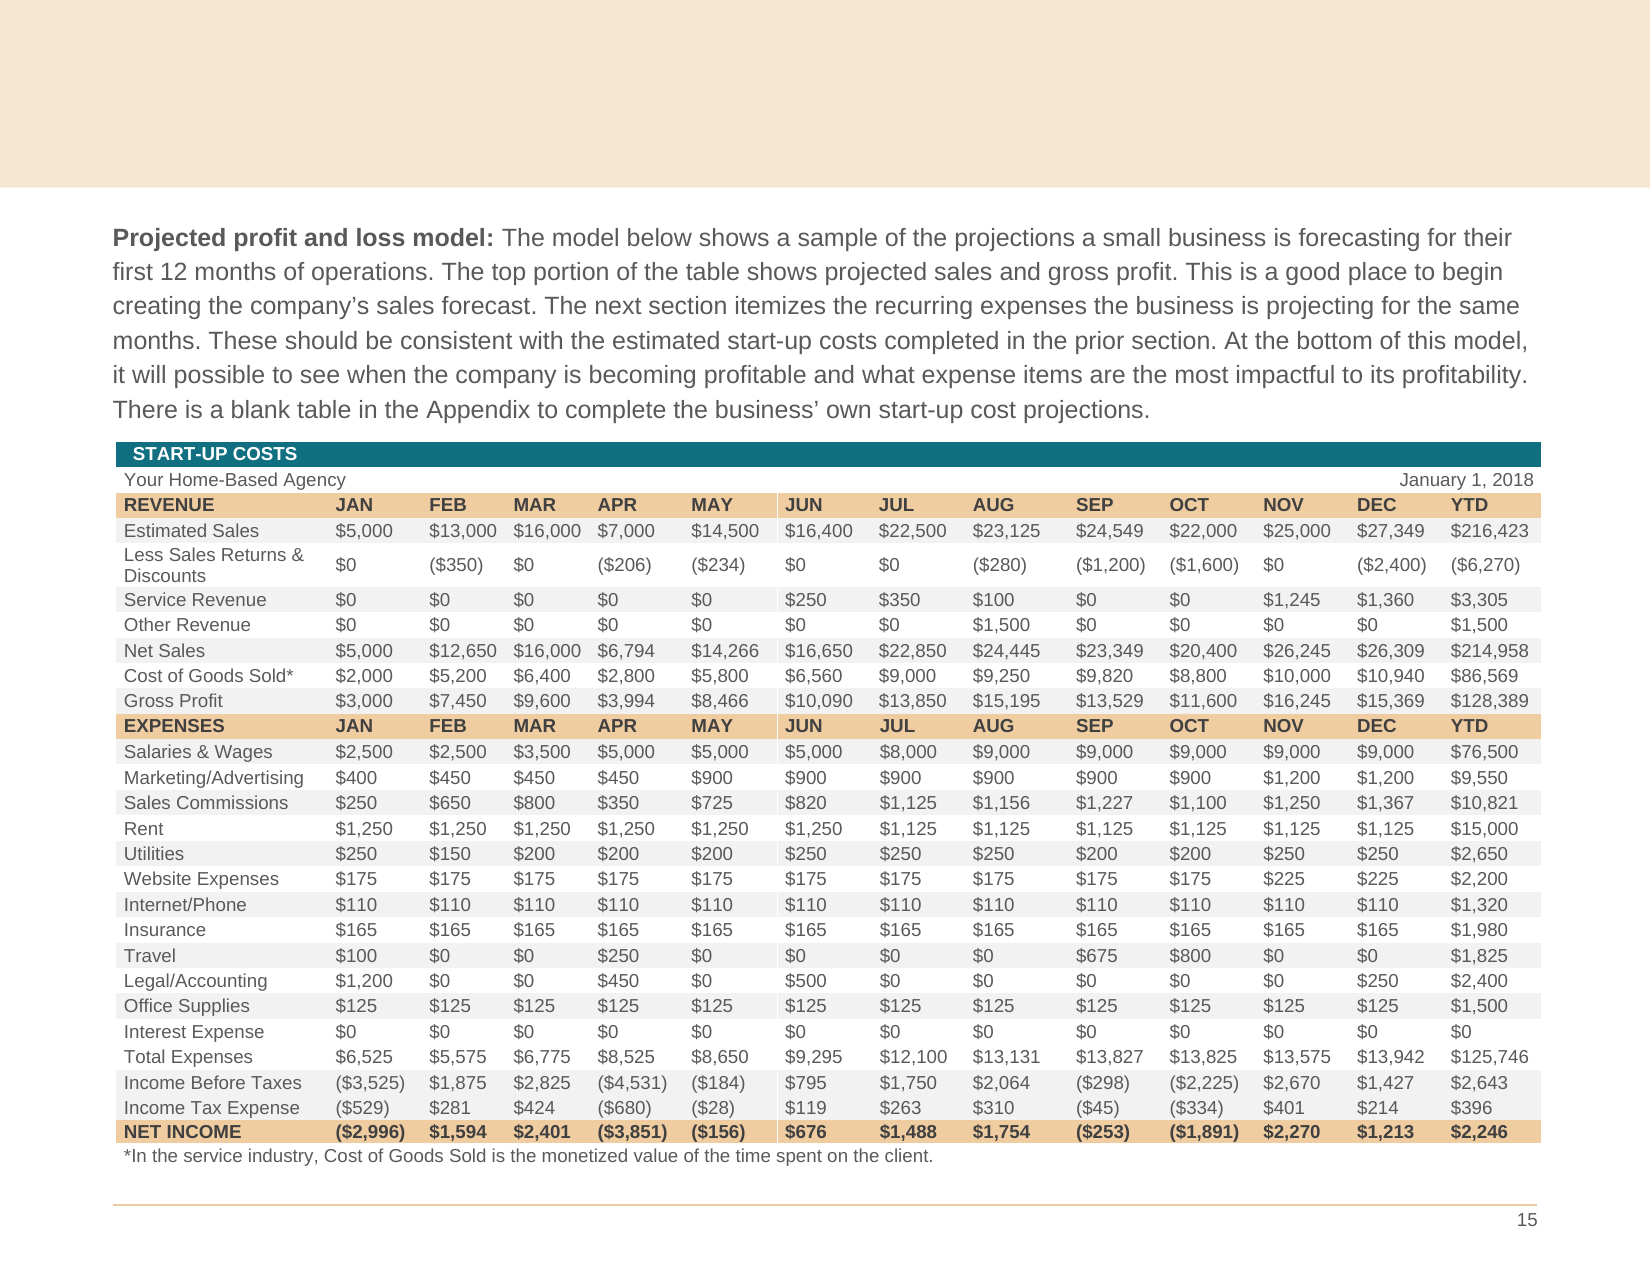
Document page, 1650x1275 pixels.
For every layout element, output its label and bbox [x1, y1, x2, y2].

table_cell [872, 841, 965, 866]
table_cell [328, 714, 422, 739]
table_cell [965, 765, 1068, 790]
table_cell [590, 739, 684, 764]
table_cell [965, 1070, 1068, 1095]
table_cell [328, 587, 422, 612]
table_cell [684, 866, 777, 892]
table_cell [778, 815, 872, 841]
table_cell [506, 688, 590, 714]
table_cell [965, 790, 1068, 815]
table_header [116, 442, 1541, 467]
table_cell [1443, 587, 1541, 612]
table_cell [590, 815, 684, 841]
table_cell [1349, 663, 1443, 688]
table_cell [1443, 663, 1541, 688]
table_cell [506, 587, 590, 612]
table_cell [1349, 714, 1443, 739]
table_cell [590, 688, 684, 714]
table_cell [116, 1095, 328, 1120]
table_cell [1256, 714, 1349, 739]
table_cell [422, 612, 506, 637]
table_cell [1256, 1120, 1349, 1143]
table_cell [328, 968, 422, 993]
table_cell [1349, 638, 1443, 663]
table_cell [1256, 544, 1349, 587]
table_cell [872, 714, 965, 739]
table_cell [1256, 663, 1349, 688]
table_cell [506, 663, 590, 688]
table_cell [1349, 968, 1443, 993]
table_cell [1349, 544, 1443, 587]
table_cell [872, 1120, 965, 1143]
table_cell [422, 739, 506, 764]
table_cell [116, 1120, 328, 1143]
table_cell [116, 790, 328, 815]
table_cell [871, 638, 965, 663]
table_cell [1162, 739, 1256, 764]
table_cell [506, 1019, 590, 1044]
table_cell [590, 1019, 684, 1044]
table_cell [116, 688, 328, 714]
table_cell [778, 866, 872, 892]
table_cell [1443, 739, 1541, 764]
table_cell [684, 815, 777, 841]
table_cell [872, 1095, 965, 1120]
table_cell [590, 587, 684, 612]
table_cell [1162, 587, 1256, 612]
table_cell [684, 1070, 777, 1095]
table_cell [778, 1095, 872, 1120]
table_cell [116, 917, 328, 942]
table_cell [1162, 1070, 1256, 1095]
table_cell [1443, 544, 1541, 587]
table_cell [1068, 790, 1162, 815]
table_cell [778, 518, 871, 543]
table_cell [116, 1070, 328, 1095]
table_cell [506, 993, 590, 1019]
table_cell [116, 993, 328, 1019]
table_cell [1443, 968, 1541, 993]
table_cell [1068, 1019, 1162, 1044]
table_cell [590, 892, 684, 917]
table_cell [1443, 493, 1541, 518]
table_cell [116, 638, 328, 663]
table_cell [1068, 638, 1162, 663]
table_cell [506, 815, 590, 841]
table_cell [1443, 1070, 1541, 1095]
table_cell [590, 518, 684, 543]
table_cell [1162, 638, 1256, 663]
table_cell [1068, 866, 1162, 892]
table_cell [506, 518, 590, 543]
table_cell [1068, 493, 1162, 518]
table_cell [1068, 968, 1162, 993]
table_cell [422, 968, 506, 993]
table_cell [422, 765, 506, 790]
table_cell [1256, 1019, 1349, 1044]
table_cell [590, 968, 684, 993]
table_cell [684, 892, 777, 917]
table_cell [1162, 518, 1256, 543]
table_cell [506, 739, 590, 764]
table_cell [1162, 544, 1256, 587]
table_cell [1010, 467, 1541, 493]
table_cell [1256, 815, 1349, 841]
table_cell [684, 714, 777, 739]
table_cell [1349, 1044, 1443, 1069]
table_cell [328, 518, 422, 543]
table_cell [422, 892, 506, 917]
table_cell [506, 1044, 590, 1069]
table_cell [590, 1044, 684, 1069]
table_cell [1162, 968, 1256, 993]
table_cell [1349, 765, 1443, 790]
table_cell [1349, 815, 1443, 841]
table_cell [590, 917, 684, 942]
table_cell [965, 917, 1068, 942]
table_cell [684, 688, 777, 714]
table_cell [872, 892, 965, 917]
table_cell [506, 1070, 590, 1095]
table_cell [684, 663, 777, 688]
table_cell [872, 943, 965, 968]
table_cell [1162, 866, 1256, 892]
table_cell [116, 714, 328, 739]
table_cell [1443, 917, 1541, 942]
table_cell [778, 493, 871, 518]
table_cell [116, 1019, 328, 1044]
table_cell [871, 493, 965, 518]
table_cell [506, 714, 590, 739]
table_cell [1443, 714, 1541, 739]
table_cell [116, 815, 328, 841]
table_cell [116, 1044, 328, 1069]
table_cell [1068, 815, 1162, 841]
table_cell [506, 841, 590, 866]
table_cell [684, 587, 777, 612]
table_cell [328, 1095, 422, 1120]
table_cell [965, 866, 1068, 892]
table_cell [1256, 841, 1349, 866]
table_cell [1068, 714, 1162, 739]
table_cell [684, 943, 777, 968]
table_cell [778, 688, 871, 714]
table_cell [684, 790, 777, 815]
table_cell [328, 917, 422, 942]
table_cell [1256, 518, 1349, 543]
table_cell [422, 866, 506, 892]
table_cell [684, 544, 777, 587]
table_cell [1443, 1095, 1541, 1120]
table_cell [590, 765, 684, 790]
table_cell [778, 790, 872, 815]
table_cell [506, 765, 590, 790]
table_cell [116, 765, 328, 790]
table_cell [1162, 815, 1256, 841]
table_cell [965, 1120, 1068, 1143]
table_cell [1443, 1120, 1541, 1143]
table_cell [871, 612, 965, 637]
table_cell [1068, 612, 1162, 637]
table_cell [1162, 790, 1256, 815]
table_cell [1256, 1070, 1349, 1095]
table_cell [1162, 1095, 1256, 1120]
table_cell [778, 714, 872, 739]
table_cell [1256, 587, 1349, 612]
table_cell [328, 493, 422, 518]
table_cell [965, 968, 1068, 993]
table_cell [1256, 1095, 1349, 1120]
table_cell [422, 841, 506, 866]
table_cell [328, 663, 422, 688]
table_cell [778, 1044, 872, 1069]
table_cell [422, 587, 506, 612]
table_cell [1349, 841, 1443, 866]
table_cell [116, 518, 328, 543]
table_cell [1349, 518, 1443, 543]
table_cell [116, 943, 328, 968]
table_cell [1349, 612, 1443, 637]
table_cell [328, 993, 422, 1019]
table_cell [872, 1019, 965, 1044]
table_cell [1162, 688, 1256, 714]
table_cell [965, 544, 1068, 587]
table_cell [1349, 790, 1443, 815]
table_cell [422, 1019, 506, 1044]
table_cell [1349, 1120, 1443, 1143]
table_cell [506, 544, 590, 587]
table_cell [1068, 765, 1162, 790]
table_cell [778, 841, 872, 866]
table_cell [1349, 917, 1443, 942]
table_cell [1349, 587, 1443, 612]
table_cell [1256, 917, 1349, 942]
table_cell [778, 544, 871, 587]
table_cell [506, 638, 590, 663]
table_cell [684, 1044, 777, 1069]
table_cell [965, 518, 1068, 543]
table_cell [778, 765, 872, 790]
table_cell [422, 493, 506, 518]
table_cell [1349, 993, 1443, 1019]
table_cell [506, 1120, 590, 1143]
table_cell [778, 1019, 872, 1044]
table_cell [778, 612, 871, 637]
table_cell [1162, 993, 1256, 1019]
table_cell [422, 1120, 506, 1143]
table_cell [328, 1019, 422, 1044]
table_cell [422, 790, 506, 815]
table_cell [778, 739, 872, 764]
table_cell [965, 688, 1068, 714]
table_cell [778, 663, 871, 688]
table_cell [684, 638, 777, 663]
table_cell [506, 790, 590, 815]
table_cell [116, 587, 328, 612]
table_cell [422, 688, 506, 714]
table_cell [1256, 790, 1349, 815]
table_cell [1443, 638, 1541, 663]
table_cell [422, 638, 506, 663]
table_cell [872, 866, 965, 892]
table_cell [1162, 943, 1256, 968]
table_cell [116, 467, 1010, 493]
table_cell [965, 1019, 1068, 1044]
table_cell [684, 968, 777, 993]
table_cell [1256, 638, 1349, 663]
table_cell [116, 612, 328, 637]
table_cell [328, 638, 422, 663]
table_cell [1256, 968, 1349, 993]
table_cell [1349, 739, 1443, 764]
table_cell [965, 815, 1068, 841]
table_cell [422, 943, 506, 968]
table_cell [1256, 612, 1349, 637]
table_cell [872, 1044, 965, 1069]
table_cell [872, 917, 965, 942]
table_cell [1162, 1019, 1256, 1044]
table_cell [1256, 943, 1349, 968]
table_cell [1068, 544, 1162, 587]
table_cell [116, 866, 328, 892]
table_cell [1256, 1044, 1349, 1069]
table_cell [1256, 688, 1349, 714]
table_cell [965, 841, 1068, 866]
table_cell [590, 1120, 684, 1143]
table_cell [1068, 917, 1162, 942]
table_cell [590, 714, 684, 739]
table_cell [1068, 587, 1162, 612]
table_cell [328, 1070, 422, 1095]
table_cell [1256, 993, 1349, 1019]
table_cell [1068, 518, 1162, 543]
table_cell [965, 612, 1068, 637]
table_cell [1443, 612, 1541, 637]
table_cell [506, 493, 590, 518]
table_cell [590, 1095, 684, 1120]
table_cell [328, 765, 422, 790]
table_cell [590, 866, 684, 892]
table_cell [116, 841, 328, 866]
table_cell [1349, 1070, 1443, 1095]
table_cell [328, 1044, 422, 1069]
table_cell [1162, 892, 1256, 917]
table_cell [1443, 790, 1541, 815]
table_cell [778, 892, 872, 917]
table_cell [328, 688, 422, 714]
table_cell [328, 739, 422, 764]
table_cell [965, 943, 1068, 968]
table_cell [1443, 943, 1541, 968]
table_cell [965, 1044, 1068, 1069]
table_cell [684, 1095, 777, 1120]
table_cell [1162, 1120, 1256, 1143]
table_cell [965, 892, 1068, 917]
table_cell [422, 714, 506, 739]
table_cell [506, 612, 590, 637]
table_cell [1256, 739, 1349, 764]
table_cell [1349, 1095, 1443, 1120]
table_cell [1068, 1070, 1162, 1095]
table_cell [965, 739, 1068, 764]
table_cell [1068, 993, 1162, 1019]
table_cell [422, 993, 506, 1019]
table_cell [1349, 943, 1443, 968]
table_cell [684, 841, 777, 866]
table_cell [1068, 663, 1162, 688]
table_cell [590, 638, 684, 663]
table_cell [590, 993, 684, 1019]
table_cell [778, 943, 872, 968]
table_cell [965, 714, 1068, 739]
table_cell [116, 739, 328, 764]
table_cell [684, 993, 777, 1019]
table_cell [778, 993, 872, 1019]
table_cell [778, 917, 872, 942]
table_cell [506, 1095, 590, 1120]
table_cell [328, 612, 422, 637]
table_cell [1068, 841, 1162, 866]
table_cell [590, 663, 684, 688]
table_cell [1443, 765, 1541, 790]
table_cell [1068, 739, 1162, 764]
table_cell [590, 943, 684, 968]
table_cell [871, 587, 965, 612]
table_cell [1349, 493, 1443, 518]
table_cell [1443, 892, 1541, 917]
table_cell [590, 841, 684, 866]
table_cell [506, 866, 590, 892]
table_cell [684, 917, 777, 942]
table_cell [872, 790, 965, 815]
table_cell [1443, 518, 1541, 543]
table_cell [1443, 993, 1541, 1019]
table_cell [871, 518, 965, 543]
table_cell [872, 765, 965, 790]
table_cell [965, 663, 1068, 688]
table_cell [684, 1019, 777, 1044]
table_cell [871, 688, 965, 714]
table_cell [116, 968, 328, 993]
table_cell [1068, 1095, 1162, 1120]
table_cell [422, 917, 506, 942]
table_cell [778, 1070, 872, 1095]
table_cell [1349, 1019, 1443, 1044]
table_cell [1068, 943, 1162, 968]
table_cell [1443, 841, 1541, 866]
table_cell [328, 943, 422, 968]
table_cell [116, 544, 328, 587]
table_cell [1256, 493, 1349, 518]
table_cell [328, 1120, 422, 1143]
table_cell [965, 993, 1068, 1019]
table_cell [778, 587, 871, 612]
table_cell [1068, 688, 1162, 714]
table_cell [871, 663, 965, 688]
table_cell [328, 866, 422, 892]
table_cell [1443, 1044, 1541, 1069]
table_cell [684, 518, 777, 543]
table_cell [328, 841, 422, 866]
table_cell [871, 544, 965, 587]
table_cell [422, 815, 506, 841]
table_cell [1068, 892, 1162, 917]
table_cell [506, 943, 590, 968]
table_cell [506, 892, 590, 917]
table_cell [684, 765, 777, 790]
table_cell [872, 739, 965, 764]
table_cell [1162, 917, 1256, 942]
table_cell [1162, 493, 1256, 518]
table_cell [778, 638, 871, 663]
table_cell [590, 612, 684, 637]
table_cell [116, 493, 328, 518]
table_cell [1349, 688, 1443, 714]
table_cell [684, 612, 777, 637]
table_cell [1443, 1019, 1541, 1044]
table_cell [872, 968, 965, 993]
table_cell [328, 544, 422, 587]
table_cell [1349, 892, 1443, 917]
table_cell [1443, 688, 1541, 714]
table_cell [328, 892, 422, 917]
table_cell [590, 544, 684, 587]
table_cell [422, 663, 506, 688]
table_cell [872, 815, 965, 841]
table_cell [328, 815, 422, 841]
table_cell [422, 518, 506, 543]
table_cell [116, 663, 328, 688]
table_cell [422, 1095, 506, 1120]
table_cell [422, 1044, 506, 1069]
table_cell [965, 1095, 1068, 1120]
table_cell [1162, 765, 1256, 790]
table_cell [422, 1070, 506, 1095]
table_cell [778, 1120, 872, 1143]
table_cell [1068, 1044, 1162, 1069]
table_cell [1162, 1044, 1256, 1069]
table_cell [1443, 866, 1541, 892]
table_cell [684, 1120, 777, 1143]
table_cell [872, 1070, 965, 1095]
table_cell [506, 968, 590, 993]
table_cell [1162, 663, 1256, 688]
table_cell [1349, 866, 1443, 892]
table_cell [684, 739, 777, 764]
table_cell [590, 790, 684, 815]
table_cell [1256, 866, 1349, 892]
table_cell [965, 493, 1068, 518]
table_cell [965, 638, 1068, 663]
table_cell [1068, 1120, 1162, 1143]
table_cell [965, 587, 1068, 612]
table_cell [590, 1070, 684, 1095]
table_cell [872, 993, 965, 1019]
table_cell [590, 493, 684, 518]
table_cell [116, 892, 328, 917]
table_cell [684, 493, 777, 518]
table_cell [1256, 765, 1349, 790]
table_cell [1443, 815, 1541, 841]
table_cell [1162, 612, 1256, 637]
table_cell [328, 790, 422, 815]
table_cell [1162, 714, 1256, 739]
table_cell [506, 917, 590, 942]
table_cell [116, 1143, 1541, 1169]
table_cell [1162, 841, 1256, 866]
table_cell [778, 968, 872, 993]
table_cell [1256, 892, 1349, 917]
table_cell [422, 544, 506, 587]
